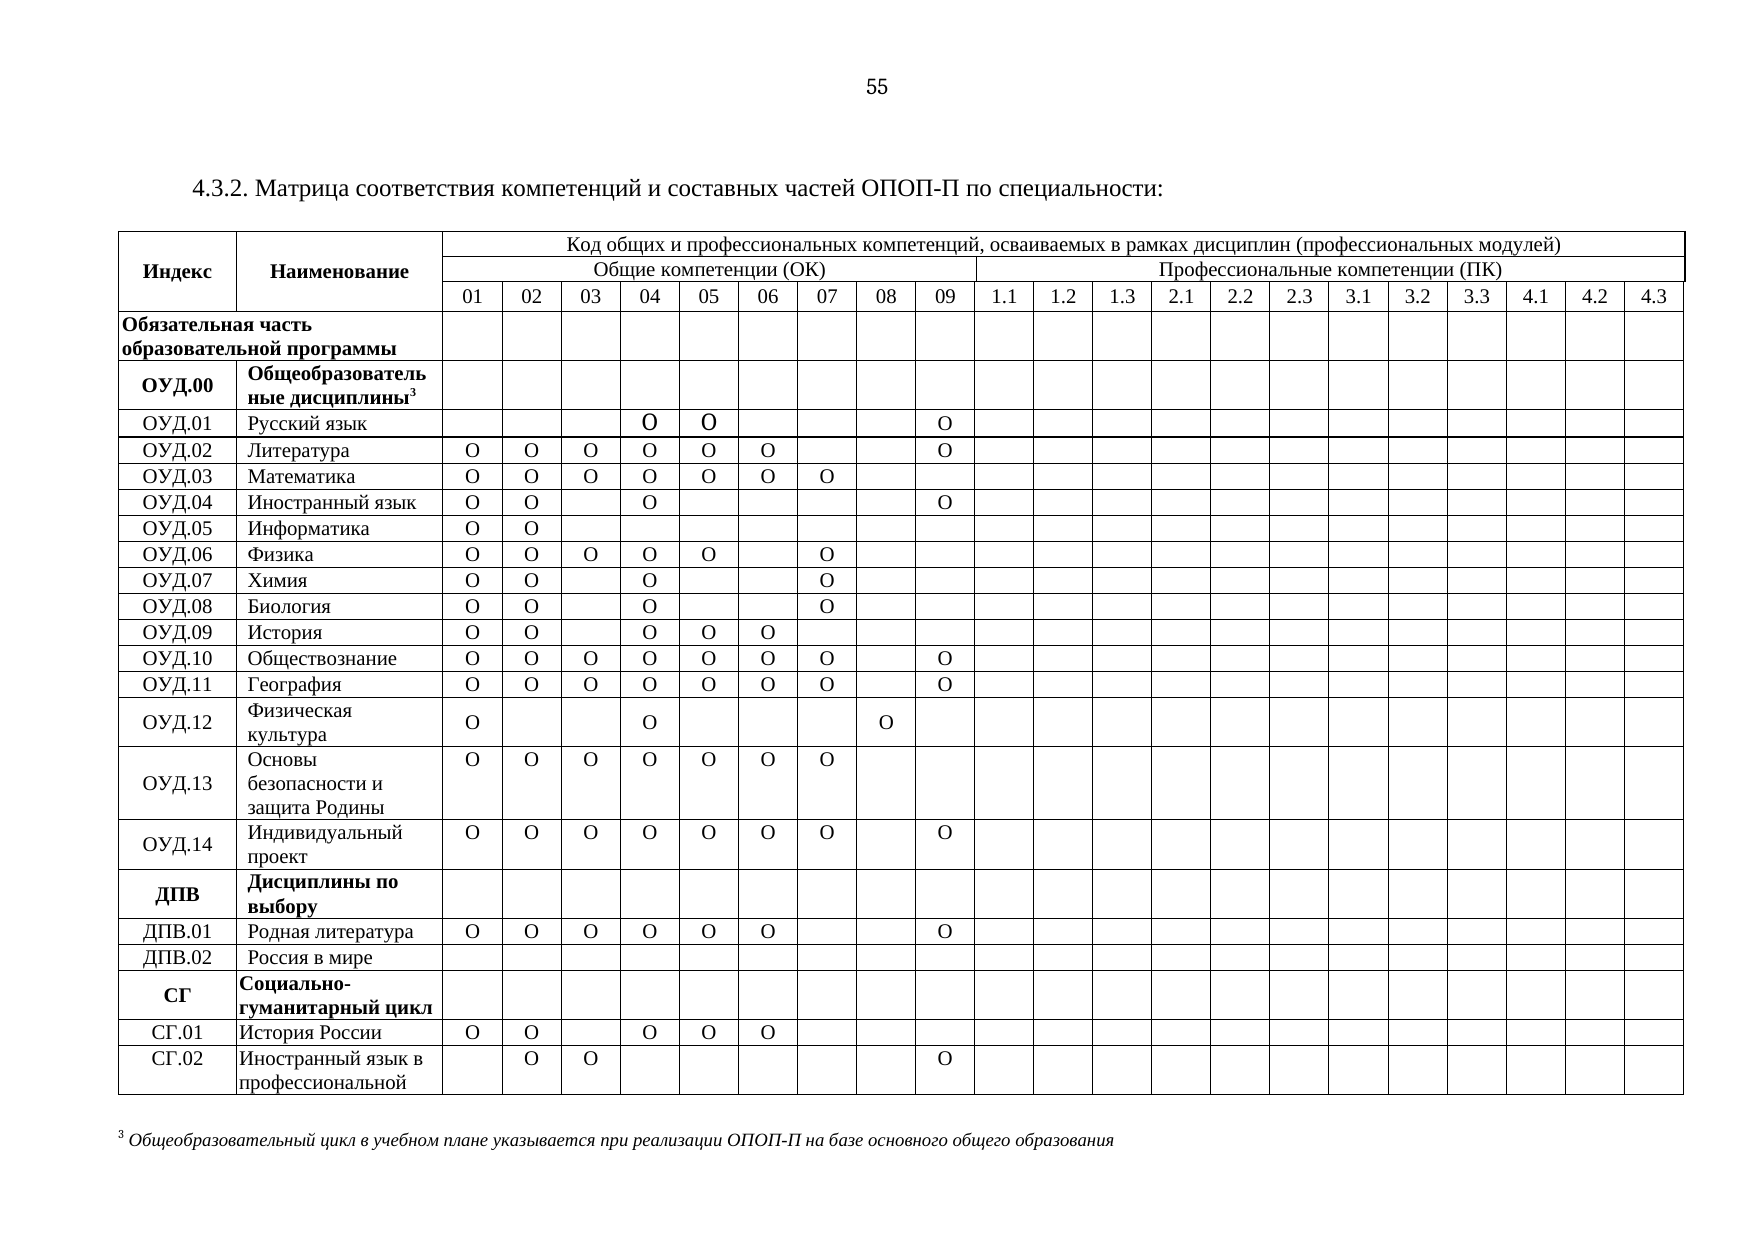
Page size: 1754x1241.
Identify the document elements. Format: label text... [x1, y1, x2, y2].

table_cell [798, 1020, 856, 1045]
table_cell О [503, 620, 561, 645]
table_cell [1566, 594, 1624, 619]
table_cell [443, 870, 502, 918]
table_cell [1566, 620, 1624, 645]
table_cell [975, 410, 1033, 436]
table_cell [975, 594, 1033, 619]
table_cell [1270, 620, 1328, 645]
table_cell О [562, 672, 620, 697]
table_cell [1093, 870, 1151, 918]
table_cell [1507, 464, 1565, 488]
table_cell [1270, 747, 1328, 819]
subtitle 4.3.2. Матрица соответствия компетенций и составных частей ОПОП-П по специальности: [118, 173, 1636, 201]
table_cell [975, 698, 1033, 746]
table_cell [1507, 971, 1565, 1019]
table_cell ОУД.07 [119, 568, 236, 593]
table_cell О [916, 1046, 974, 1094]
table_cell [1093, 919, 1151, 944]
table_cell [1093, 620, 1151, 645]
table_cell 2.2 [1211, 282, 1269, 311]
table_cell СГ [119, 971, 236, 1019]
table_cell [1152, 698, 1210, 746]
table_cell О [916, 919, 974, 944]
table_cell [1270, 870, 1328, 918]
table_cell [739, 594, 797, 619]
table_cell [1211, 594, 1269, 619]
table_cell [1389, 594, 1447, 619]
table_cell [1034, 438, 1092, 462]
table_cell [1389, 870, 1447, 918]
table_cell [1566, 516, 1624, 541]
table_cell 3.2 [1389, 282, 1447, 311]
table_cell [975, 312, 1033, 360]
table_cell [1507, 870, 1565, 918]
table_cell [503, 971, 561, 1019]
table_cell [1389, 1046, 1447, 1094]
table_cell [916, 568, 974, 593]
table_cell [1566, 672, 1624, 697]
table_cell [975, 870, 1033, 918]
table_cell [1211, 620, 1269, 645]
table_cell О [621, 747, 679, 819]
table_cell [739, 971, 797, 1019]
table_cell [798, 410, 856, 436]
table_cell 1.2 [1034, 282, 1092, 311]
table_cell [1507, 698, 1565, 746]
table_cell [562, 516, 620, 541]
table_cell Химия [237, 568, 442, 593]
table_cell 3.3 [1448, 282, 1506, 311]
table_cell [798, 620, 856, 645]
table_cell [1329, 464, 1388, 488]
table_cell О [503, 747, 561, 819]
table_cell ДПВ.02 [119, 945, 236, 970]
table_cell [1270, 361, 1328, 409]
table_cell ОУД.14 [119, 820, 236, 868]
table_cell 1.3 [1093, 282, 1151, 311]
table_cell 3.1 [1329, 282, 1388, 311]
table_cell [562, 620, 620, 645]
table_cell [1152, 870, 1210, 918]
table_cell [621, 312, 679, 360]
table_cell [1034, 410, 1092, 436]
table_cell [621, 971, 679, 1019]
table_cell [562, 568, 620, 593]
table_cell [1566, 542, 1624, 567]
table_cell [1034, 568, 1092, 593]
table_cell 4.3 [1625, 282, 1683, 311]
table_cell ОУД.03 [119, 464, 236, 488]
table_cell [1625, 971, 1683, 1019]
table_cell [857, 490, 915, 514]
table_cell Дисциплины по выбору [237, 870, 442, 918]
table_cell [1448, 1046, 1506, 1094]
table_cell О [443, 698, 502, 746]
table_cell [1152, 747, 1210, 819]
table_cell [1448, 820, 1506, 868]
table_cell [1329, 698, 1388, 746]
table_cell 1.1 [975, 282, 1033, 311]
table_cell [798, 919, 856, 944]
table_cell [1270, 542, 1328, 567]
table_cell [1152, 1020, 1210, 1045]
table_cell [1507, 361, 1565, 409]
table_cell О [680, 464, 738, 488]
table_cell [1152, 1046, 1210, 1094]
table_cell [1270, 820, 1328, 868]
table_cell [1093, 971, 1151, 1019]
table_cell [857, 820, 915, 868]
table_cell О [621, 698, 679, 746]
table_cell [916, 747, 974, 819]
table_cell [798, 516, 856, 541]
table_cell [1270, 516, 1328, 541]
table_cell [1329, 919, 1388, 944]
table_cell [1329, 820, 1388, 868]
table_cell Русский язык [237, 410, 442, 436]
table_cell [680, 698, 738, 746]
table_cell ОУД.10 [119, 646, 236, 671]
table_cell [1507, 516, 1565, 541]
table_cell [1507, 620, 1565, 645]
table_cell [1093, 672, 1151, 697]
table_cell О [562, 747, 620, 819]
table_cell [857, 464, 915, 488]
table_cell 05 [680, 282, 738, 311]
table_cell [1625, 820, 1683, 868]
table_cell [1329, 870, 1388, 918]
table_cell [1566, 464, 1624, 488]
table_cell О [798, 464, 856, 488]
table_cell [1507, 410, 1565, 436]
table_cell [1093, 820, 1151, 868]
table_cell [1566, 945, 1624, 970]
table_header Код общих и профессиональных компетенций, осваиваемых в рамках дисциплин (профессиональных модулей) [443, 232, 1684, 256]
table_cell О [798, 568, 856, 593]
table_cell ОУД.00 [119, 361, 236, 409]
table_cell [1270, 919, 1328, 944]
table_cell О [503, 672, 561, 697]
table_cell [1625, 361, 1683, 409]
table_cell [975, 646, 1033, 671]
table_cell ОУД.06 [119, 542, 236, 567]
table_cell ДПВ [119, 870, 236, 918]
table_cell [1625, 919, 1683, 944]
table_cell [1329, 1020, 1388, 1045]
table_cell [1034, 594, 1092, 619]
table_cell Общеобразовательные дисциплины [237, 361, 442, 409]
table_cell [916, 971, 974, 1019]
table_cell [1389, 542, 1447, 567]
table_cell О [503, 1046, 561, 1094]
table_cell О [503, 646, 561, 671]
table_cell [1625, 646, 1683, 671]
table_cell О [916, 438, 974, 462]
table_cell [1507, 594, 1565, 619]
table_cell [562, 312, 620, 360]
table_cell [1211, 870, 1269, 918]
table_cell [975, 971, 1033, 1019]
table_cell [798, 312, 856, 360]
table_cell [916, 312, 974, 360]
table_cell [975, 672, 1033, 697]
table_cell [1034, 870, 1092, 918]
table_header Наименование [237, 232, 442, 311]
table_cell О [739, 672, 797, 697]
table_cell [1270, 594, 1328, 619]
table_cell О [680, 747, 738, 819]
table_cell [1448, 568, 1506, 593]
table_cell [1270, 945, 1328, 970]
table_cell [1211, 747, 1269, 819]
table_cell [1448, 361, 1506, 409]
table_cell [1566, 747, 1624, 819]
table_cell О [562, 542, 620, 567]
table_cell [857, 594, 915, 619]
table_cell [443, 1046, 502, 1094]
table_cell [1507, 1046, 1565, 1094]
table_cell [1093, 698, 1151, 746]
table_cell [916, 542, 974, 567]
table_cell О [503, 464, 561, 488]
table_cell [503, 698, 561, 746]
table_cell [1448, 542, 1506, 567]
table_cell [1093, 542, 1151, 567]
table_cell [1329, 971, 1388, 1019]
table_cell 07 [798, 282, 856, 311]
table_cell О [621, 464, 679, 488]
table_cell [1211, 971, 1269, 1019]
table_cell [739, 1046, 797, 1094]
table_cell [680, 1046, 738, 1094]
table_cell О [503, 438, 561, 462]
table_cell О [621, 542, 679, 567]
table_cell [916, 1020, 974, 1045]
table_cell [562, 410, 620, 436]
table_cell [1625, 747, 1683, 819]
table_cell [1093, 361, 1151, 409]
table_cell [1566, 698, 1624, 746]
table_cell ОУД.09 [119, 620, 236, 645]
table_cell [975, 747, 1033, 819]
table_cell [739, 516, 797, 541]
table_cell [680, 516, 738, 541]
table_cell [1329, 516, 1388, 541]
table_cell [857, 516, 915, 541]
table_cell [621, 945, 679, 970]
table_cell О [621, 672, 679, 697]
table_cell Математика [237, 464, 442, 488]
table_cell О [621, 490, 679, 514]
table_cell О [443, 919, 502, 944]
table_cell [1270, 568, 1328, 593]
table_cell [1566, 438, 1624, 462]
table_cell [1211, 410, 1269, 436]
table_cell ОУД.08 [119, 594, 236, 619]
table_cell О [680, 438, 738, 462]
table_cell [916, 516, 974, 541]
table_cell Россия в мире [237, 945, 442, 970]
table_cell [975, 945, 1033, 970]
table_cell [562, 870, 620, 918]
table_cell Родная литература [237, 919, 442, 944]
table_cell О [916, 490, 974, 514]
table_cell [1448, 594, 1506, 619]
table_cell [739, 312, 797, 360]
table_cell ОУД.12 [119, 698, 236, 746]
table_cell [1625, 698, 1683, 746]
table_cell О [443, 490, 502, 514]
table_cell Физика [237, 542, 442, 567]
table_cell [1152, 672, 1210, 697]
table_cell [1625, 312, 1683, 360]
table_cell [1211, 672, 1269, 697]
table_cell [1093, 464, 1151, 488]
table_cell [1152, 490, 1210, 514]
table_cell [1034, 945, 1092, 970]
table_cell [857, 747, 915, 819]
table_cell [1211, 945, 1269, 970]
table_cell О [621, 919, 679, 944]
table_cell [1270, 410, 1328, 436]
table_cell [1625, 542, 1683, 567]
table_cell [1270, 1046, 1328, 1094]
table_cell [1211, 698, 1269, 746]
table_cell [1152, 516, 1210, 541]
table_cell [1389, 516, 1447, 541]
table_cell [1329, 1046, 1388, 1094]
table_cell [1211, 464, 1269, 488]
table_cell [975, 568, 1033, 593]
table_cell География [237, 672, 442, 697]
table_cell О [503, 490, 561, 514]
table_cell [1507, 1020, 1565, 1045]
table_cell [1448, 870, 1506, 918]
table_cell [857, 945, 915, 970]
table_cell [857, 438, 915, 462]
table_cell [621, 516, 679, 541]
table_cell [1034, 698, 1092, 746]
table_cell [1389, 919, 1447, 944]
table_cell [1093, 594, 1151, 619]
table_cell [1270, 672, 1328, 697]
table_cell [1566, 1046, 1624, 1094]
table_cell [1270, 1020, 1328, 1045]
table_cell [1329, 594, 1388, 619]
table_cell Обществознание [237, 646, 442, 671]
table_cell О [562, 1046, 620, 1094]
table_cell [1448, 698, 1506, 746]
table_cell [680, 312, 738, 360]
table_cell [1270, 646, 1328, 671]
table_cell ДПВ.01 [119, 919, 236, 944]
table_cell [1270, 312, 1328, 360]
table_cell [1625, 672, 1683, 697]
table_cell [1329, 410, 1388, 436]
table_cell ОУД.05 [119, 516, 236, 541]
table_cell [1389, 1020, 1447, 1045]
table_cell [916, 945, 974, 970]
table_cell [857, 312, 915, 360]
table_cell О [562, 646, 620, 671]
table_cell [1507, 490, 1565, 514]
table_cell 03 [562, 282, 620, 311]
table_cell [975, 620, 1033, 645]
table_cell Информатика [237, 516, 442, 541]
table_cell [1211, 1046, 1269, 1094]
table_cell [503, 870, 561, 918]
table_cell [1034, 620, 1092, 645]
table_cell [1448, 410, 1506, 436]
table_cell [739, 490, 797, 514]
table_cell О [503, 820, 561, 868]
table_cell О [443, 820, 502, 868]
table_cell [1270, 464, 1328, 488]
table_cell [1566, 1020, 1624, 1045]
table_cell [1211, 438, 1269, 462]
table_cell [1566, 919, 1624, 944]
table_cell О [739, 919, 797, 944]
table_cell [1270, 438, 1328, 462]
table_cell [1034, 516, 1092, 541]
table_cell О [739, 464, 797, 488]
table_cell О [621, 820, 679, 868]
table_cell [975, 464, 1033, 488]
table_cell [975, 542, 1033, 567]
table_cell О [916, 672, 974, 697]
table_cell [739, 568, 797, 593]
table_cell [1329, 646, 1388, 671]
table_cell [975, 1020, 1033, 1045]
table_cell О [916, 820, 974, 868]
table_cell [1625, 410, 1683, 436]
table_cell [798, 870, 856, 918]
table_cell [503, 410, 561, 436]
table_cell [1093, 410, 1151, 436]
table_cell О [739, 1020, 797, 1045]
table_cell О [503, 568, 561, 593]
table_cell [1211, 490, 1269, 514]
table_cell О [621, 646, 679, 671]
table_cell О [680, 820, 738, 868]
table_cell ОУД.01 [119, 410, 236, 436]
table_cell [1448, 490, 1506, 514]
table_cell [1152, 312, 1210, 360]
table_cell [680, 568, 738, 593]
table_cell [1566, 820, 1624, 868]
table_cell 06 [739, 282, 797, 311]
table_cell [857, 361, 915, 409]
table_cell О [916, 410, 974, 436]
table_cell [916, 594, 974, 619]
table_cell [1211, 568, 1269, 593]
table_cell [1625, 464, 1683, 488]
table_cell [1448, 438, 1506, 462]
table_cell 2.1 [1152, 282, 1210, 311]
table_cell [1448, 464, 1506, 488]
table_cell О [503, 542, 561, 567]
table_cell [1093, 438, 1151, 462]
table_cell [621, 870, 679, 918]
table_cell [1566, 490, 1624, 514]
table_cell О [503, 594, 561, 619]
table_cell [1034, 1046, 1092, 1094]
table_cell [1034, 464, 1092, 488]
table_cell [739, 870, 797, 918]
table_cell [1329, 620, 1388, 645]
table_cell [975, 490, 1033, 514]
table_cell [798, 1046, 856, 1094]
table_cell [1448, 1020, 1506, 1045]
table_cell [1448, 312, 1506, 360]
table_cell [1507, 747, 1565, 819]
table_cell О [798, 820, 856, 868]
table_cell Литература [237, 438, 442, 462]
table_cell О [443, 620, 502, 645]
table_cell [1389, 646, 1447, 671]
table_cell [1034, 361, 1092, 409]
table_cell О [443, 542, 502, 567]
table_cell Профессиональные компетенции (ПК) [977, 257, 1684, 281]
table_cell [443, 971, 502, 1019]
table_cell [1034, 919, 1092, 944]
table_cell [1389, 410, 1447, 436]
table_cell 08 [857, 282, 915, 311]
table_cell [857, 620, 915, 645]
table_cell [1507, 438, 1565, 462]
table_cell [1211, 1020, 1269, 1045]
table_cell [1448, 747, 1506, 819]
table_cell ОУД.02 [119, 438, 236, 462]
table_cell [975, 438, 1033, 462]
table_cell О [621, 620, 679, 645]
table_cell [1566, 971, 1624, 1019]
table_cell 4.2 [1566, 282, 1624, 311]
table_cell [1448, 516, 1506, 541]
table_cell [1507, 945, 1565, 970]
table_cell [1152, 594, 1210, 619]
table_cell [1389, 312, 1447, 360]
table_cell [1448, 945, 1506, 970]
table_cell [1093, 747, 1151, 819]
table_cell [739, 410, 797, 436]
table_cell [443, 945, 502, 970]
table_cell [1329, 312, 1388, 360]
table_cell [443, 410, 502, 436]
table_cell [621, 1046, 679, 1094]
table_cell [1448, 919, 1506, 944]
table_cell [1093, 646, 1151, 671]
table_cell [739, 361, 797, 409]
table_cell [1507, 312, 1565, 360]
table_cell [1566, 410, 1624, 436]
table_cell [975, 1046, 1033, 1094]
table_cell О [562, 438, 620, 462]
table_cell [857, 1020, 915, 1045]
table_cell [975, 919, 1033, 944]
table_cell [1329, 490, 1388, 514]
table_cell СГ.01 [119, 1020, 236, 1045]
table_cell [916, 620, 974, 645]
table_cell [1093, 945, 1151, 970]
table_cell [975, 516, 1033, 541]
table_cell [680, 490, 738, 514]
table_cell [1270, 698, 1328, 746]
table_cell [798, 971, 856, 1019]
table_cell Индивидуальный проект [237, 820, 442, 868]
table_cell [798, 490, 856, 514]
table_cell О [562, 919, 620, 944]
table_cell [1211, 919, 1269, 944]
table_cell [857, 919, 915, 944]
table_cell [1566, 568, 1624, 593]
table_cell [857, 646, 915, 671]
table_cell [680, 945, 738, 970]
table_cell [1034, 1020, 1092, 1045]
table_cell ОУД.13 [119, 747, 236, 819]
table_cell [1448, 620, 1506, 645]
table_cell [1329, 672, 1388, 697]
table_cell [1034, 672, 1092, 697]
table_cell [1211, 312, 1269, 360]
table_cell О [739, 438, 797, 462]
table_cell [562, 490, 620, 514]
table_cell [1034, 820, 1092, 868]
table_cell [1211, 516, 1269, 541]
table_cell О [680, 646, 738, 671]
table_cell [1093, 1046, 1151, 1094]
table_cell [1389, 361, 1447, 409]
table_cell [1389, 945, 1447, 970]
table_cell Иностранный язык в профессиональной деятельности [237, 1046, 442, 1094]
table_cell [1507, 820, 1565, 868]
table_cell [1034, 490, 1092, 514]
table_cell [1566, 312, 1624, 360]
table_cell [680, 594, 738, 619]
table_cell [1211, 542, 1269, 567]
table_cell О [680, 410, 738, 436]
table_cell О [739, 646, 797, 671]
table_cell 09 [916, 282, 974, 311]
table_cell О [798, 594, 856, 619]
table_cell [1389, 971, 1447, 1019]
table_cell [562, 698, 620, 746]
table_cell [1389, 747, 1447, 819]
table_cell [1507, 672, 1565, 697]
table_cell [1152, 542, 1210, 567]
table_cell [1034, 312, 1092, 360]
table_cell [1507, 919, 1565, 944]
table_cell [1625, 438, 1683, 462]
table_cell [1625, 870, 1683, 918]
table_cell [503, 361, 561, 409]
table_cell [1507, 542, 1565, 567]
table_cell 2.3 [1270, 282, 1328, 311]
table_cell [1448, 971, 1506, 1019]
table_cell ОУД.11 [119, 672, 236, 697]
table_cell О [680, 1020, 738, 1045]
table_cell [1389, 490, 1447, 514]
table_cell ОУД.04 [119, 490, 236, 514]
table_cell [1093, 568, 1151, 593]
table_cell О [443, 1020, 502, 1045]
table_cell [1093, 1020, 1151, 1045]
table_cell 04 [621, 282, 679, 311]
table_cell О [916, 646, 974, 671]
table_cell [1625, 594, 1683, 619]
table_cell [1152, 438, 1210, 462]
table_cell [916, 698, 974, 746]
table_cell О [443, 594, 502, 619]
table_cell 02 [503, 282, 561, 311]
table_cell [1329, 542, 1388, 567]
table_cell [1093, 312, 1151, 360]
table_cell [1389, 438, 1447, 462]
table_cell [857, 410, 915, 436]
table_cell Социально-гуманитарный цикл [237, 971, 442, 1019]
table_cell [1270, 971, 1328, 1019]
table_cell [1566, 870, 1624, 918]
table_cell [562, 1020, 620, 1045]
table_cell О [503, 516, 561, 541]
table_cell О [443, 672, 502, 697]
table_cell История [237, 620, 442, 645]
table_cell О [443, 438, 502, 462]
table_cell Основы безопасности и защита Родины [237, 747, 442, 819]
table_cell О [443, 747, 502, 819]
table_cell [1270, 490, 1328, 514]
table_cell [798, 945, 856, 970]
table_cell О [562, 464, 620, 488]
table_cell [1389, 820, 1447, 868]
table_cell [1389, 568, 1447, 593]
table_cell [975, 361, 1033, 409]
table_cell [1152, 971, 1210, 1019]
table_cell О [680, 672, 738, 697]
table_cell [1152, 361, 1210, 409]
table_cell [680, 361, 738, 409]
table_cell [562, 361, 620, 409]
table_cell [1211, 646, 1269, 671]
table_cell О [621, 568, 679, 593]
table_cell [1034, 542, 1092, 567]
table_cell О [621, 1020, 679, 1045]
table_cell [857, 672, 915, 697]
table_cell [1152, 646, 1210, 671]
table_cell [562, 945, 620, 970]
table_cell [1625, 1020, 1683, 1045]
table_cell [1093, 490, 1151, 514]
table_cell О [621, 410, 679, 436]
table_cell [1625, 490, 1683, 514]
table_cell О [798, 747, 856, 819]
table_cell [1152, 568, 1210, 593]
table_cell О [503, 919, 561, 944]
table_cell [503, 312, 561, 360]
table_cell О [798, 672, 856, 697]
table_cell [975, 820, 1033, 868]
table_cell Биология [237, 594, 442, 619]
table_cell [916, 870, 974, 918]
table_cell О [621, 594, 679, 619]
table_cell Физическая культура [237, 698, 442, 746]
table_cell [1152, 620, 1210, 645]
table_cell [857, 542, 915, 567]
table_cell [562, 971, 620, 1019]
table_cell [621, 361, 679, 409]
table_cell О [739, 820, 797, 868]
table_cell Иностранный язык [237, 490, 442, 514]
table_cell [1507, 646, 1565, 671]
table_cell [1625, 1046, 1683, 1094]
table_cell О [798, 646, 856, 671]
table_cell [1389, 464, 1447, 488]
table_cell [680, 870, 738, 918]
table_cell [916, 361, 974, 409]
table_cell [443, 312, 502, 360]
table_cell [1152, 820, 1210, 868]
table_cell 4.1 [1507, 282, 1565, 311]
table_cell [739, 542, 797, 567]
table_cell [680, 971, 738, 1019]
table_cell Обязательная часть образовательной программы [119, 312, 442, 360]
table_cell [1093, 516, 1151, 541]
table_cell О [680, 542, 738, 567]
table_cell [1389, 620, 1447, 645]
table_cell О [857, 698, 915, 746]
table_cell Общие компетенции (ОК) [443, 257, 976, 281]
table_cell [1329, 568, 1388, 593]
table_cell О [443, 516, 502, 541]
table_cell [1329, 945, 1388, 970]
table_cell [1329, 747, 1388, 819]
table_cell О [680, 919, 738, 944]
table_cell [857, 1046, 915, 1094]
table_cell [503, 945, 561, 970]
table_cell [1566, 646, 1624, 671]
table_cell [1152, 919, 1210, 944]
table_cell [1034, 646, 1092, 671]
table_cell [1211, 820, 1269, 868]
table_cell [443, 361, 502, 409]
table_cell [1329, 438, 1388, 462]
table_cell [1389, 698, 1447, 746]
table_cell 01 [443, 282, 502, 311]
table_cell [798, 438, 856, 462]
table_cell О [503, 1020, 561, 1045]
table_cell [1211, 361, 1269, 409]
table_cell [1625, 516, 1683, 541]
table_cell О [798, 542, 856, 567]
table_cell [1507, 568, 1565, 593]
table_cell [562, 594, 620, 619]
table_cell [1625, 568, 1683, 593]
table_cell [1448, 646, 1506, 671]
table_cell История России [237, 1020, 442, 1045]
table_cell О [562, 820, 620, 868]
table_cell О [621, 438, 679, 462]
table_cell [1329, 361, 1388, 409]
table_cell [1448, 672, 1506, 697]
table_cell [857, 568, 915, 593]
table_cell О [443, 568, 502, 593]
table_cell СГ.02 [119, 1046, 236, 1094]
table_cell [1034, 971, 1092, 1019]
table_cell [798, 698, 856, 746]
table_cell О [443, 464, 502, 488]
table_cell [857, 971, 915, 1019]
table_cell [1566, 361, 1624, 409]
table_cell [739, 945, 797, 970]
table_cell [1389, 672, 1447, 697]
table_cell [739, 698, 797, 746]
table_cell [1625, 945, 1683, 970]
table_cell О [739, 620, 797, 645]
table_cell [1625, 620, 1683, 645]
table_cell [1034, 747, 1092, 819]
table_cell О [680, 620, 738, 645]
table_cell [857, 870, 915, 918]
table_cell [916, 464, 974, 488]
table_cell [1152, 464, 1210, 488]
table_cell О [739, 747, 797, 819]
table_cell [798, 361, 856, 409]
table_cell О [443, 646, 502, 671]
table_header Индекс [119, 232, 236, 311]
table_cell [1152, 410, 1210, 436]
table_cell [1152, 945, 1210, 970]
